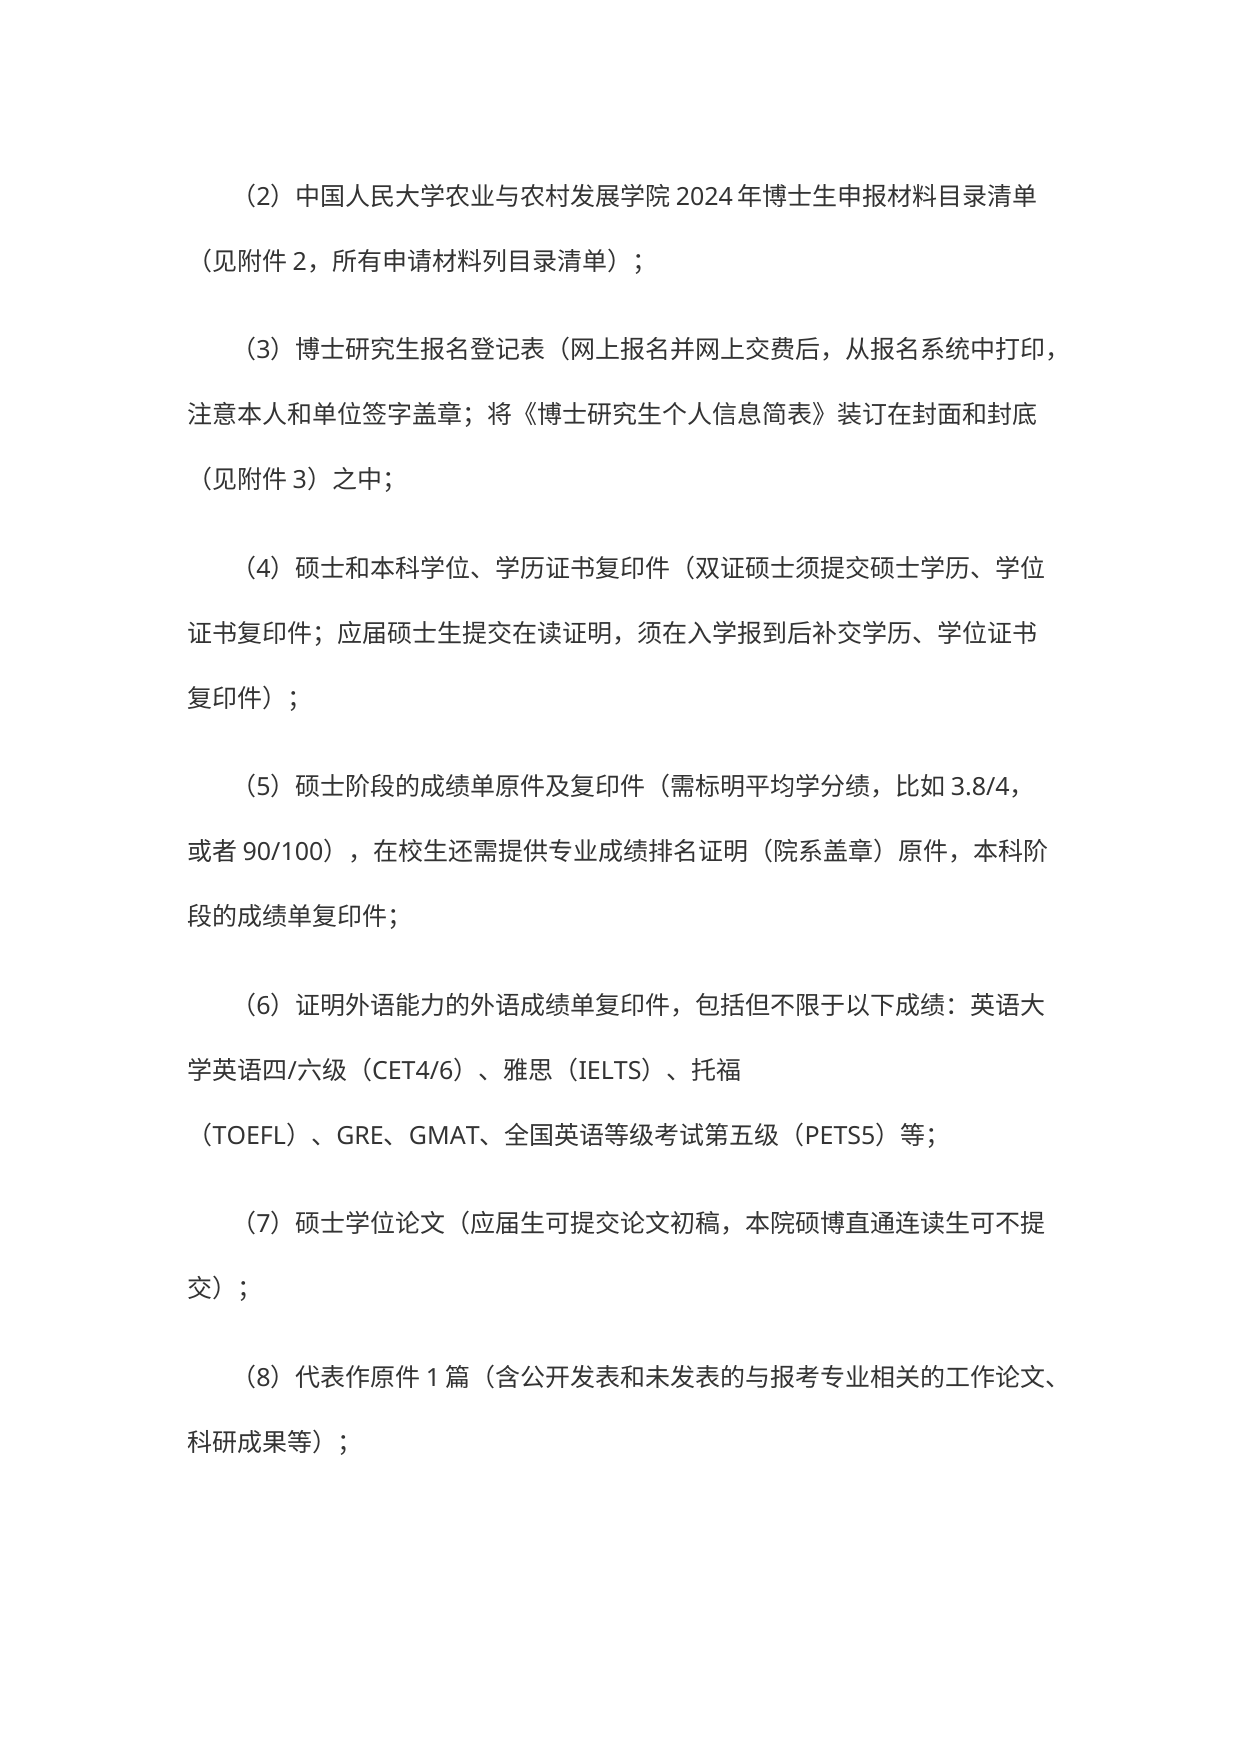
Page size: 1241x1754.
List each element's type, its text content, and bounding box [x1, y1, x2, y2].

text （3）博士研究生报名登记表（网上报名并网上交费后，从报名系统中打印，注意本人和单位签字盖章；将《博士研究生个人信息简表》装订在封面和封底（见附件3）之中； [187, 315, 1053, 510]
text （6）证明外语能力的外语成绩单复印件，包括但不限于以下成绩：英语大学英语四/六级（CET4/6）、雅思（IELTS）、托福（TOEFL）、GRE、GMAT、全国英语等级考试第五级（PETS5）等； [187, 971, 1053, 1166]
text （5）硕士阶段的成绩单原件及复印件（需标明平均学分绩，比如3.8/4，或者90/100），在校生还需提供专业成绩排名证明（院系盖章）原件，本科阶段的成绩单复印件； [187, 752, 1053, 947]
text （7）硕士学位论文（应届生可提交论文初稿，本院硕博直通连读生可不提交）； [187, 1189, 1053, 1319]
text （4）硕士和本科学位、学历证书复印件（双证硕士须提交硕士学历、学位证书复印件；应届硕士生提交在读证明，须在入学报到后补交学历、学位证书复印件）； [187, 534, 1053, 729]
text （8）代表作原件1篇（含公开发表和未发表的与报考专业相关的工作论文、科研成果等）； [187, 1343, 1053, 1473]
text （2）中国人民大学农业与农村发展学院2024年博士生申报材料目录清单（见附件2，所有申请材料列目录清单）； [187, 162, 1053, 292]
